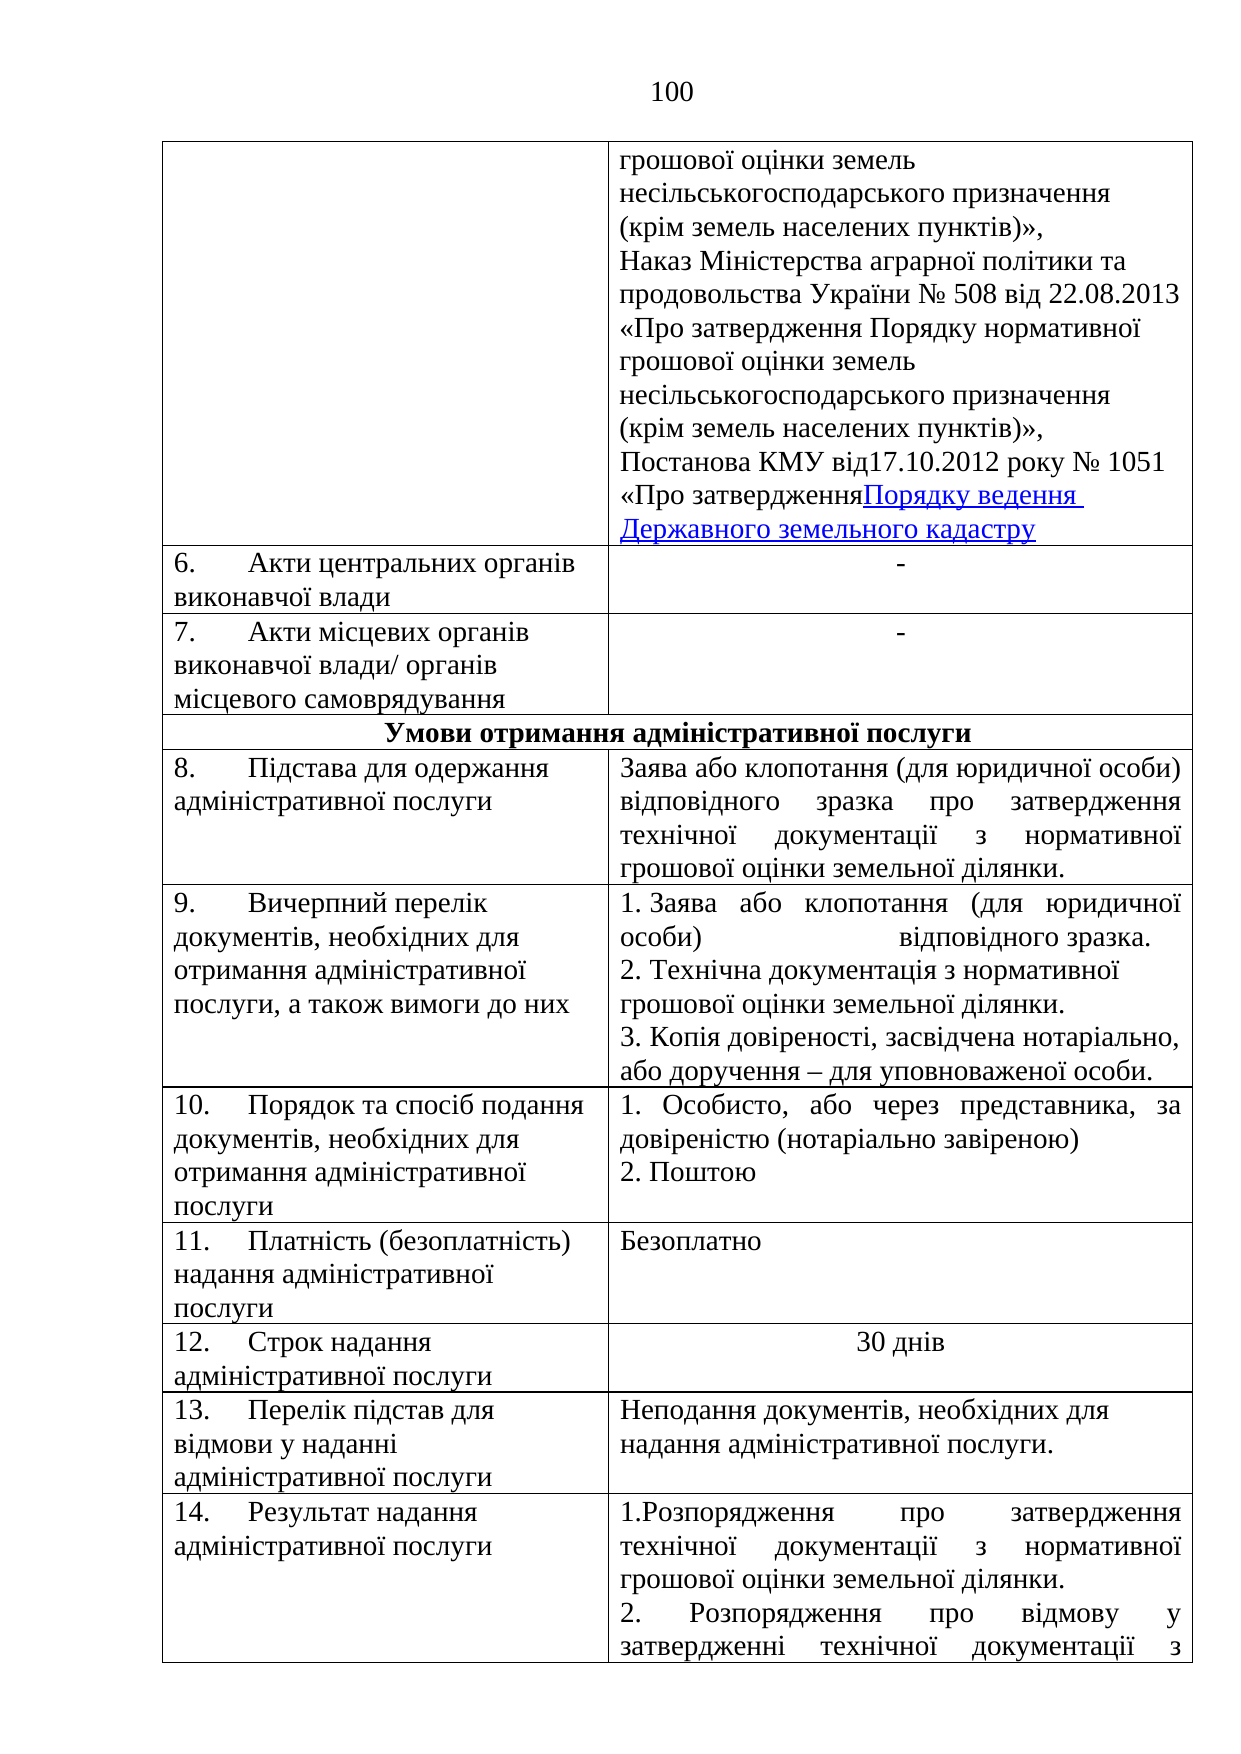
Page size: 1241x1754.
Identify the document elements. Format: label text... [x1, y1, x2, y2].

table_cell 10. Порядок та спосіб подання документів, необхідних для отримання адміністративної послуги [163, 1088, 608, 1222]
table_cell Безоплатно [609, 1223, 1192, 1323]
table_cell 8. Підстава для одержання адміністративної послуги [163, 750, 608, 884]
table_cell - [609, 614, 1192, 714]
table_cell 7. Акти місцевих органів виконавчої влади/ органів місцевого самоврядування [163, 614, 608, 714]
table_cell Заява або клопотання (для юридичної особи) відповідного зразка про затвердження технічної документації з нормативної грошової оцінки земельної ділянки. [609, 750, 1192, 884]
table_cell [609, 142, 1192, 544]
table_cell 12. Строк надання адміністративної послуги [163, 1324, 608, 1391]
table_cell Заява або клопотання (для юридичної особи) відповідного зразка. Технічна документація з нормативної грошової оцінки земельної ділянки. Копія довіреності, засвідчена нотаріально, або доручення – для уповноваженої особи. [609, 885, 1192, 1086]
table_cell 13. Перелік підстав для відмови у наданні адміністративної послуги [163, 1393, 608, 1493]
table_cell - [609, 546, 1192, 613]
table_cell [163, 1494, 608, 1662]
table_cell 9. Вичерпний перелік документів, необхідних для отримання адміністративної послуги, а також вимоги до них [163, 885, 608, 1086]
table_cell 6. Акти центральних органів виконавчої влади [163, 546, 608, 613]
table_cell 1. Особисто, або через представника, за довіреністю (нотаріально завіреною) 2. Поштою [609, 1088, 1192, 1222]
table_cell 11. Платність (безоплатність) надання адміністративної послуги [163, 1223, 608, 1323]
table_cell Умови отримання адміністративної послуги [163, 715, 1192, 749]
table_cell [163, 142, 608, 544]
table_cell Неподання документів, необхідних для надання адміністративної послуги. [609, 1393, 1192, 1493]
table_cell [609, 1494, 1192, 1662]
table_cell 30 днів [609, 1324, 1192, 1391]
